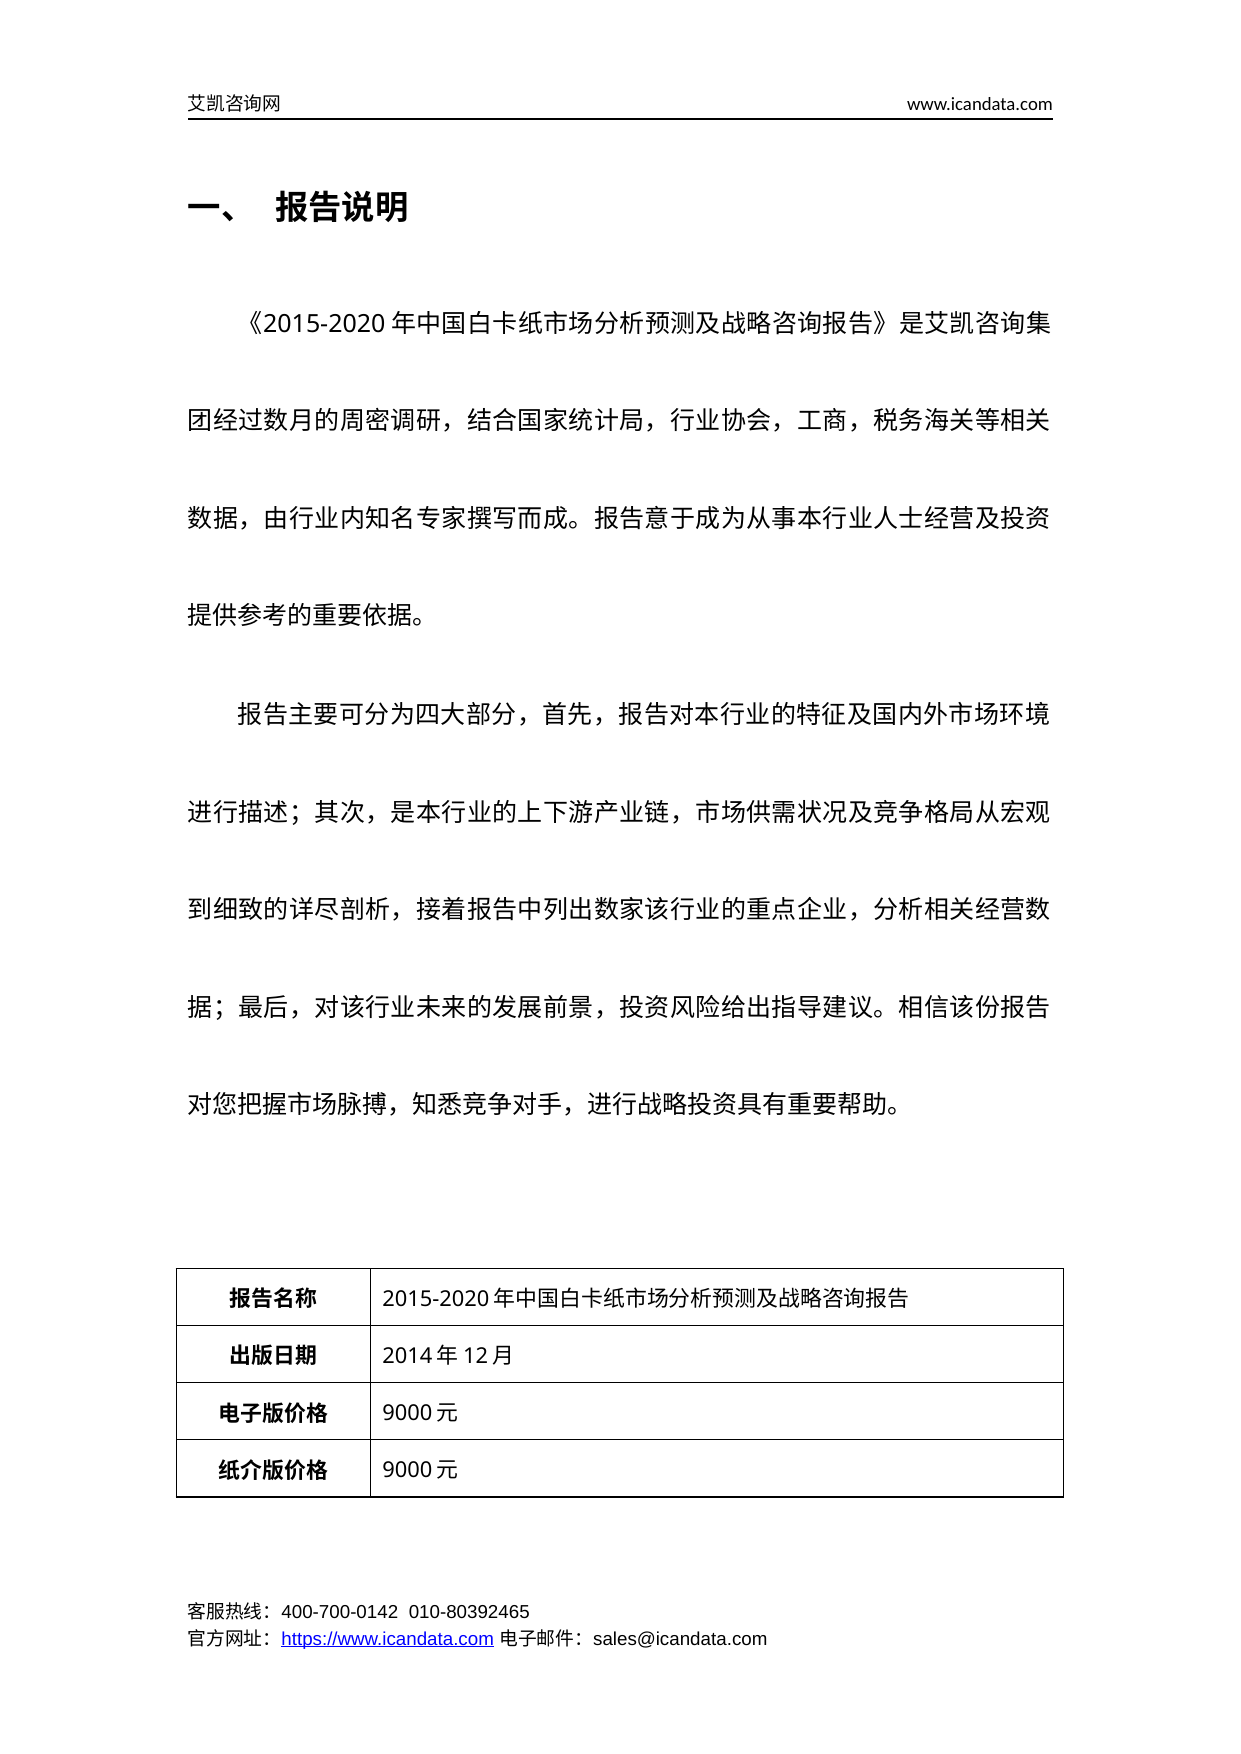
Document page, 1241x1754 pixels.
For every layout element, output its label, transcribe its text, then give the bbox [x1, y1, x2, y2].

table_cell 纸介版价格 [177, 1440, 370, 1496]
table_header 2015-2020年中国白卡纸市场分析预测及战略咨询报告 [371, 1269, 1063, 1325]
table_cell 出版日期 [177, 1326, 370, 1382]
table_cell 电子版价格 [177, 1383, 370, 1439]
table_cell 9000元 [371, 1440, 1063, 1496]
text 《2015-2020年中国白卡纸市场分析预测及战略咨询报告》是艾凯咨询集团经过数月的周密调研，结合国家统计局，行业协会，工商，税务海关等相关数据，由行业内知名专家撰写而成。报告意于成为从事本行业人士经营及投资提供参考的重要依据。 [187, 289, 1053, 646]
text 报告主要可分为四大部分，首先，报告对本行业的特征及国内外市场环境进行描述；其次，是本行业的上下游产业链，市场供需状况及竞争格局从宏观到细致的详尽剖析，接着报告中列出数家该行业的重点企业，分析相关经营数据；最后，对该行业未来的发展前景，投资风险给出指导建议。相信该份报告对您把握市场脉搏，知悉竞争对手，进行战略投资具有重要帮助。 [187, 681, 1053, 1136]
table_cell 9000元 [371, 1383, 1063, 1439]
table_header 报告名称 [177, 1269, 370, 1325]
subtitle 报告说明 [187, 172, 1053, 237]
table_cell 2014年12月 [371, 1326, 1063, 1382]
